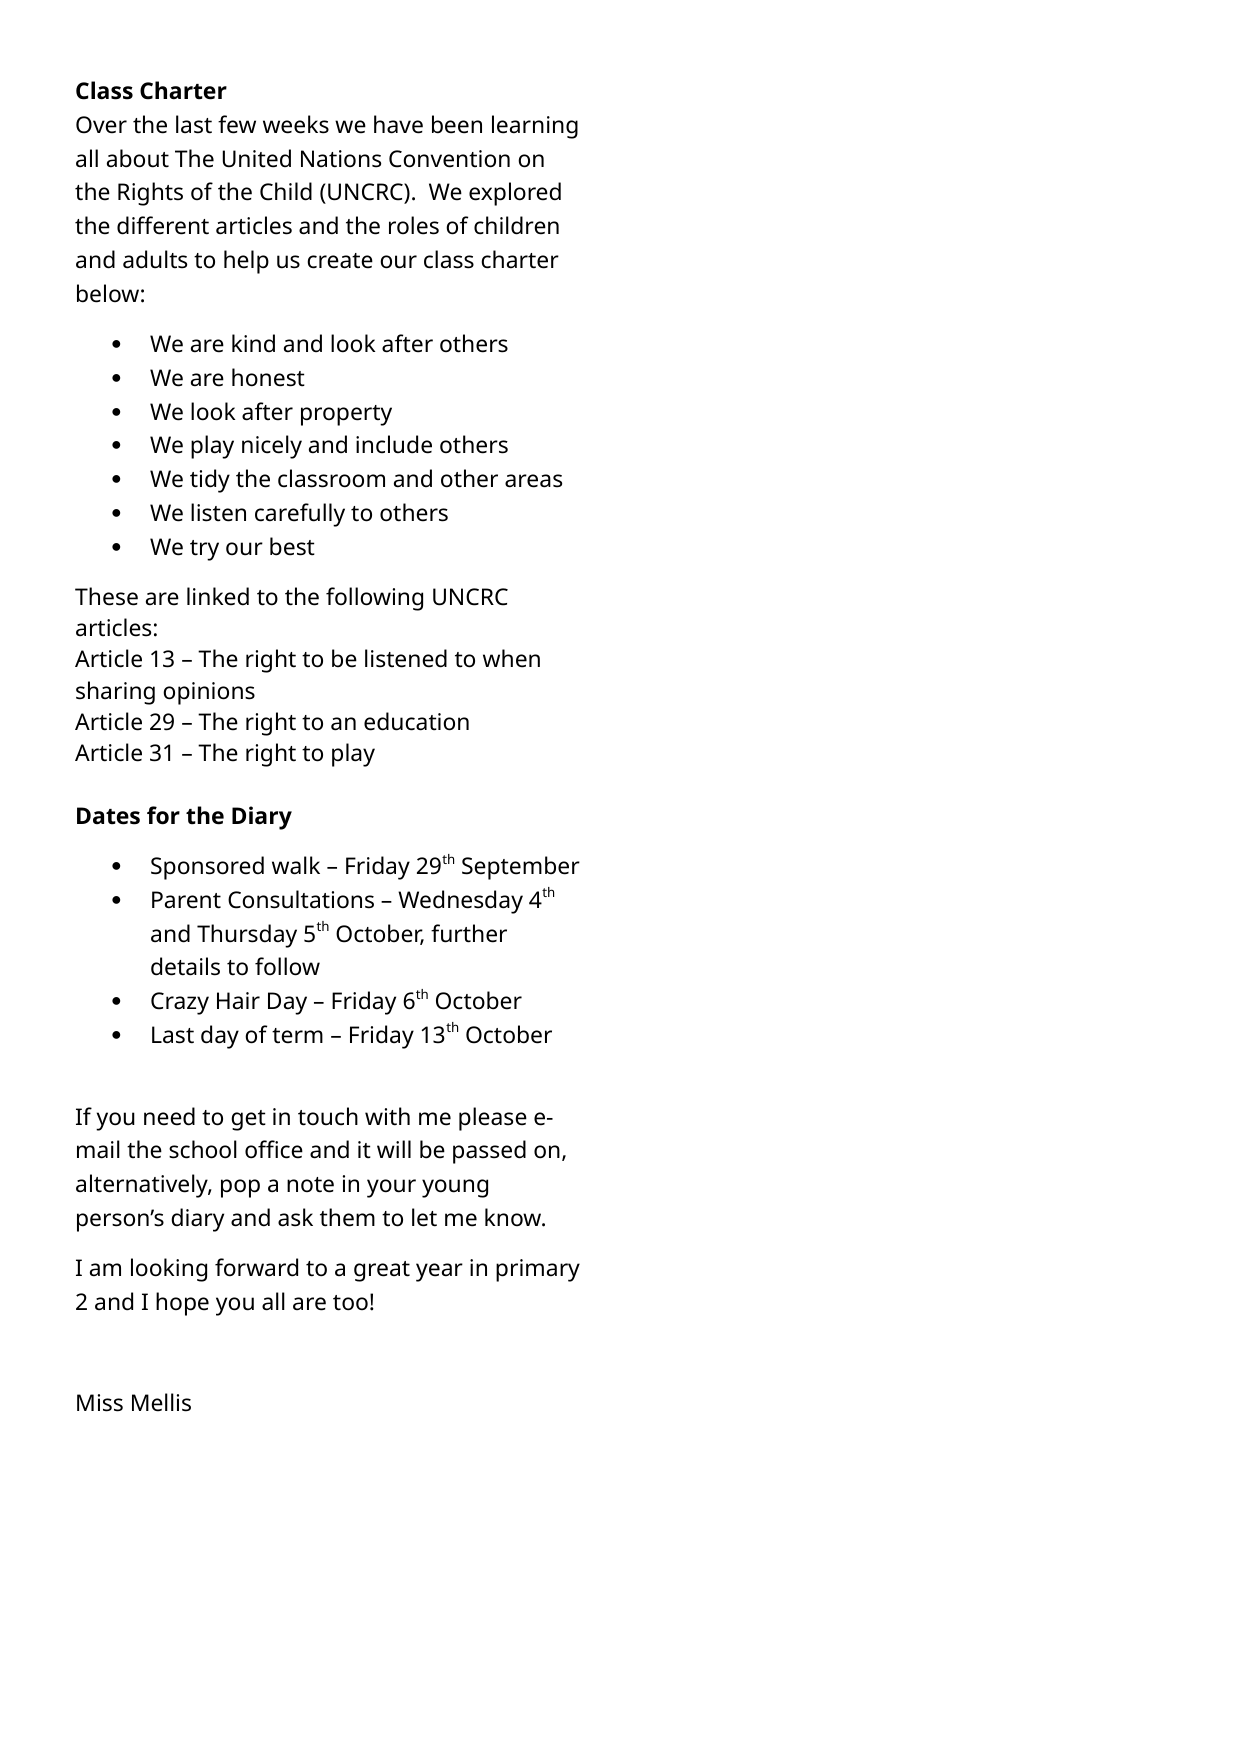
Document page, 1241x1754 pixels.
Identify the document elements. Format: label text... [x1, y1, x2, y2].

list We play nicely and include others [112, 429, 583, 460]
list We are honest [112, 362, 583, 393]
text These are linked to the following UNCRC articles: [75, 581, 583, 643]
text I am looking forward to a great year in primary 2 and I hope you all are too! [75, 1252, 583, 1317]
list We listen carefully to others [112, 497, 583, 528]
list We are kind and look after others [112, 328, 583, 359]
list Crazy Hair Day – Friday 6th October [112, 985, 583, 1016]
list We look after property [112, 395, 583, 427]
text Article 13 – The right to be listened to when sharing opinions [75, 643, 583, 706]
list We try our best [112, 530, 583, 562]
list Sponsored walk – Friday 29th September [112, 850, 583, 881]
text Class Charter Over the last few weeks we have been learning all about The United Nations Convention on the Rights of the Child (UNCRC). We explored the different articles and the roles of children and adults to help us create our class charter below: [75, 75, 583, 309]
text Dates for the Diary [75, 799, 583, 831]
list Last day of term – Friday 13th October [112, 1019, 583, 1050]
list Parent Consultations – Wednesday 4th and Thursday 5th October, further details to follow [112, 884, 583, 982]
text Article 29 – The right to an education Article 31 – The right to play [75, 706, 583, 768]
text Miss Mellis [75, 1387, 583, 1418]
list We tidy the classroom and other areas [112, 463, 583, 494]
text If you need to get in touch with me please e-mail the school office and it will be passed on, alternatively, pop a note in your young person’s diary and ask them to let me know. [75, 1100, 583, 1233]
